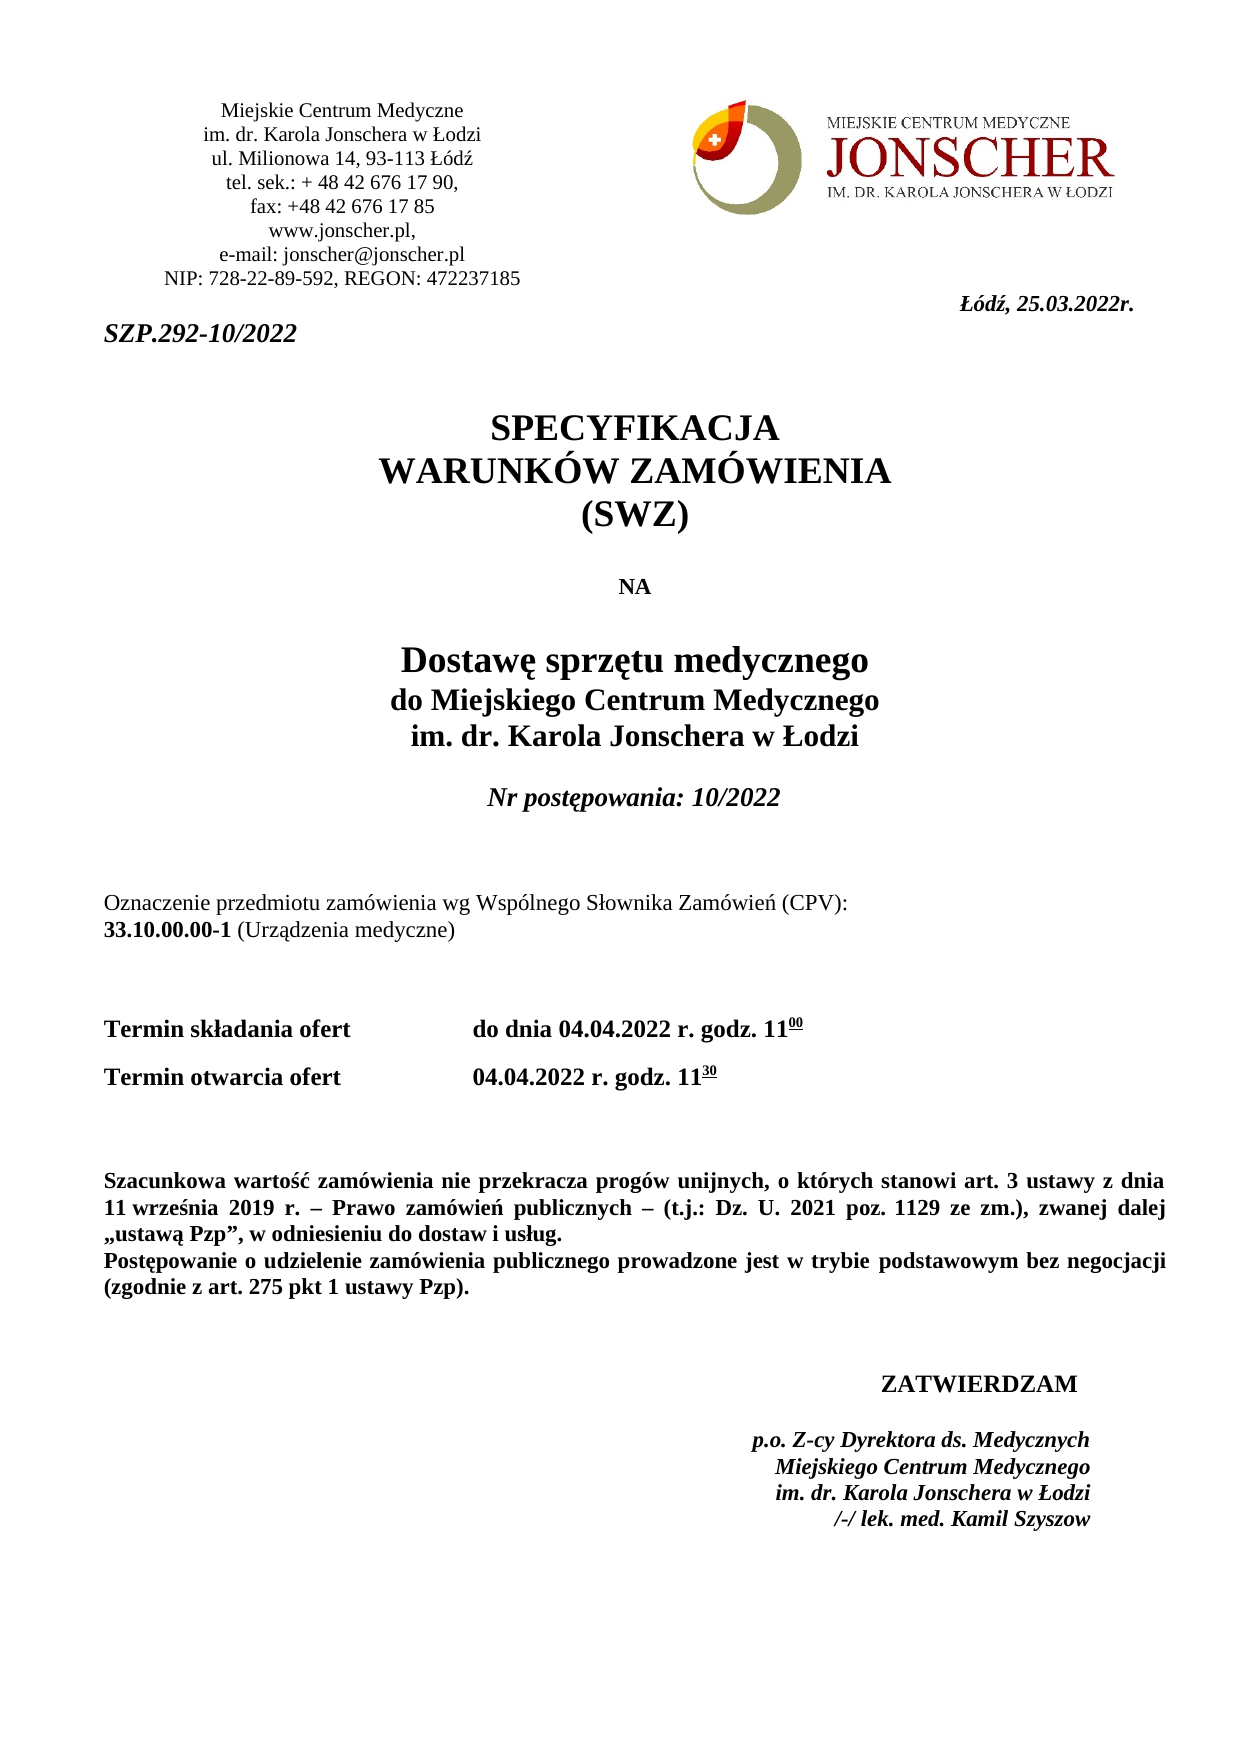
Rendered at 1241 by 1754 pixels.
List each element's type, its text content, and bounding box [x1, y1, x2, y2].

title Szacunkowa wartość zamówienia nie przekracza progów unijnych, o których stanowi art. 3 ustawy z dnia 11 września 2019 r. – Prawo zamówień publicznych – (t.j.: Dz. U. 2021 poz. 1129 ze zm.), zwanej dalej „ustawą Pzp”, w odniesieniu do dostaw i usług. [103, 1168, 1166, 1247]
title (SWZ) [103, 492, 1166, 535]
title 33.10.00.00-1 (Urządzenia medyczne) [103, 916, 1166, 942]
table_header Miejskie Centrum Medyczne im. dr. Karola Jonschera w Łodzi ul. Milionowa 14, 93-113 Łódź tel. sek.: + 48 42 676 17 90, fax: +48 42 676 17 85 www.jonscher.pl, e-mail: jonscher@jonscher.pl NIP: 728-22-89-592, REGON: 472237185 [115, 98, 633, 290]
title Nr postępowania: 10/2022 [103, 782, 1166, 813]
table_header [633, 98, 1127, 290]
title do Miejskiego Centrum Medycznego [103, 681, 1166, 717]
title Postępowanie o udzielenie zamówienia publicznego prowadzone jest w trybie podstawowym bez negocjacji (zgodnie z art. 275 pkt 1 ustawy Pzp). [103, 1247, 1166, 1299]
picture [689, 97, 1117, 217]
title SPECYFIKACJA [103, 405, 1166, 448]
title im. dr. Karola Jonschera w Łodzi [103, 717, 1166, 753]
title Łódź, 25.03.2022r. [103, 290, 1137, 317]
text Termin otwarcia ofert 04.04.2022 r. godz. 1130 [103, 1062, 1166, 1091]
text ZATWIERDZAM [103, 1369, 1078, 1398]
title Oznaczenie przedmiotu zamówienia wg Wspólnego Słownika Zamówień (CPV): [103, 889, 1166, 916]
text p.o. Z-cy Dyrektora ds. Medycznych Miejskiego Centrum Medycznego im. dr. Karola Jonschera w Łodzi /-/ lek. med. Kamil Szyszow [103, 1426, 1093, 1532]
text Termin składania ofert do dnia 04.04.2022 r. godz. 1100 [103, 1014, 1166, 1043]
title WARUNKÓW ZAMÓWIENIA [103, 448, 1166, 492]
title SZP.292-10/2022 [103, 317, 1166, 348]
title Dostawę sprzętu medycznego [103, 638, 1166, 681]
title NA [103, 573, 1166, 599]
